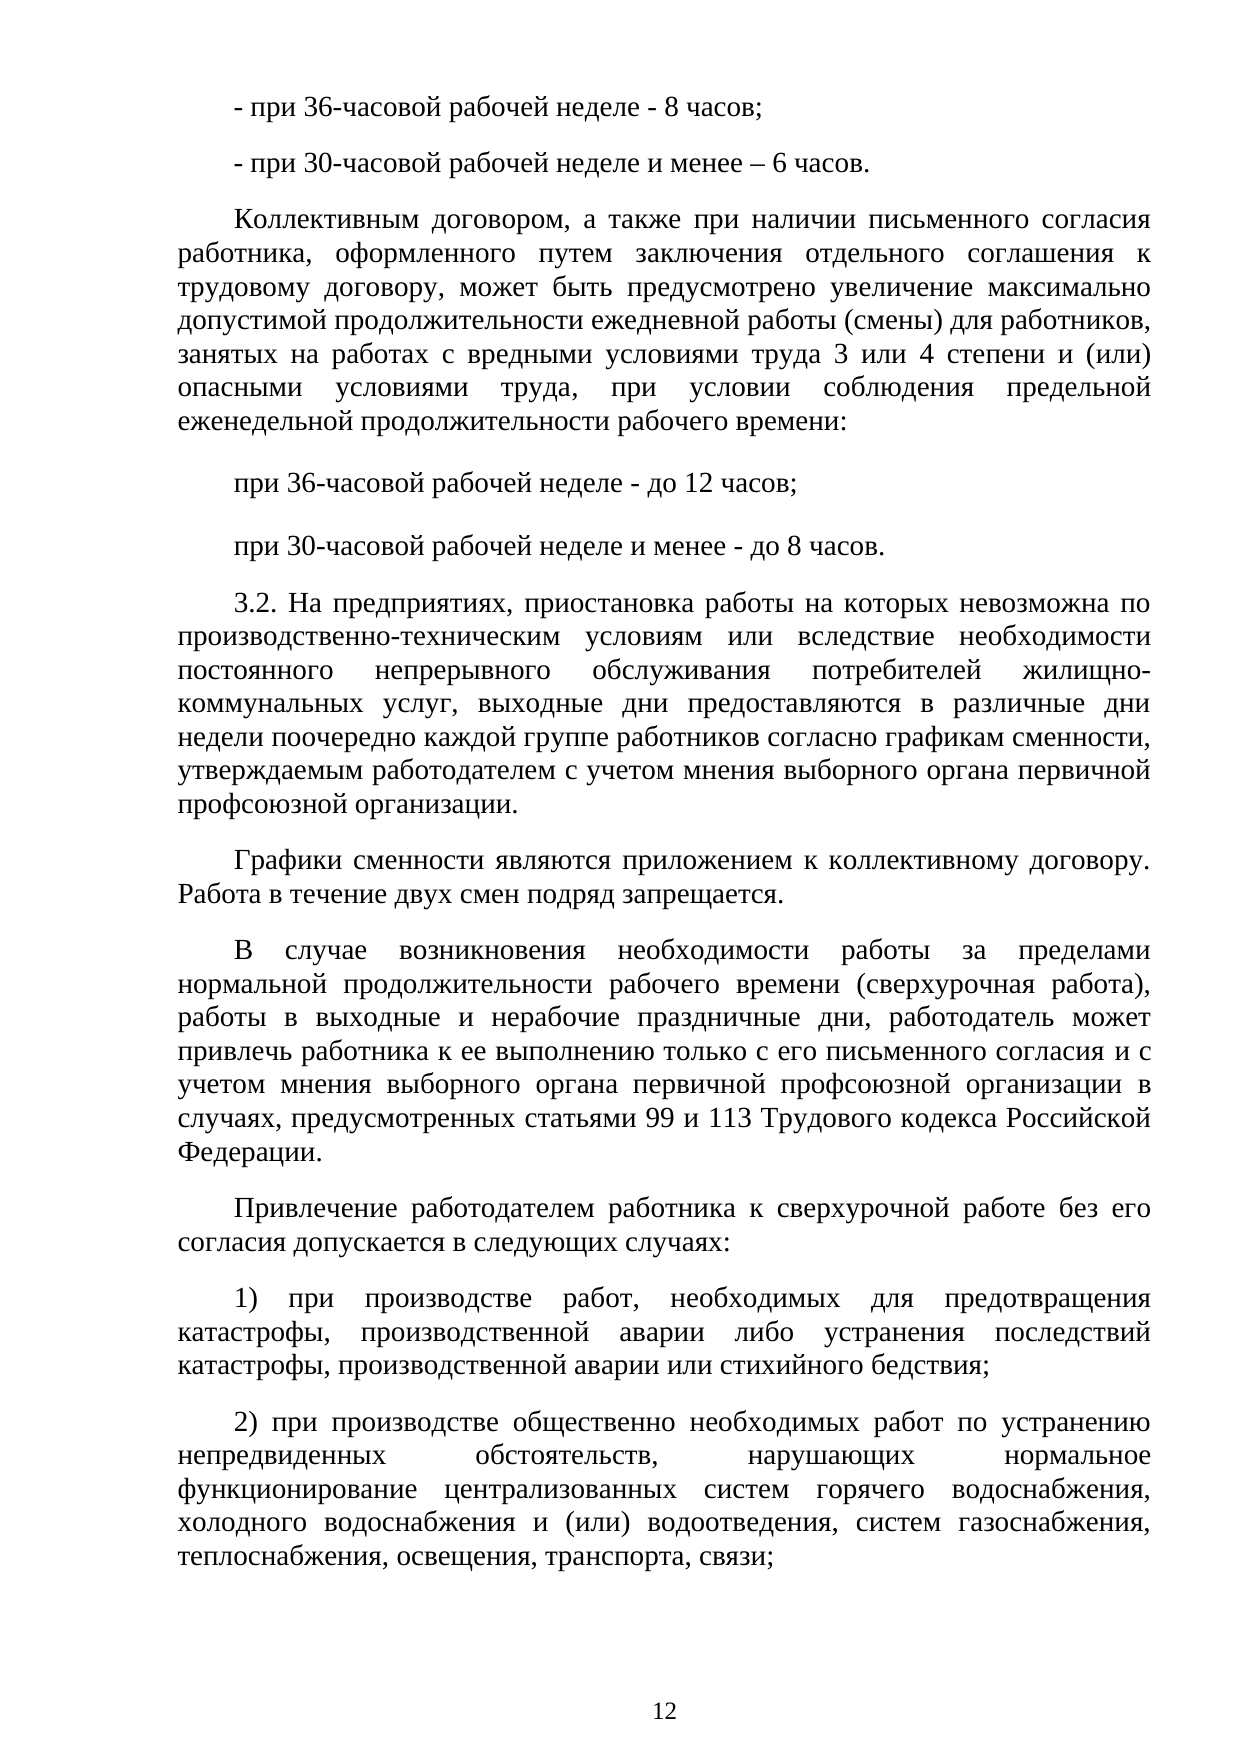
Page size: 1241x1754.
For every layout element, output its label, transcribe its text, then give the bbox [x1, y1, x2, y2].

text В случае возникновения необходимости работы за пределами нормальной продолжительности рабочего времени (сверхурочная работа), работы в выходные и нерабочие праздничные дни, работодатель может привлечь работника к ее выполнению только с его письменного согласия и с учетом мнения выборного органа первичной профсоюзной организации в случаях, предусмотренных статьями 99 и 113 Трудового кодекса Российской Федерации. [177, 932, 1152, 1167]
text Привлечение работодателем работника к сверхурочной работе без его согласия допускается в следующих случаях: [177, 1190, 1152, 1257]
text - при 30-часовой рабочей неделе и менее – 6 часов. [177, 145, 1152, 179]
text 3.2. На предприятиях, приостановка работы на которых невозможна по производственно-техническим условиям или вследствие необходимости постоянного непрерывного обслуживания потребителей жилищно-коммунальных услуг, выходные дни предоставляются в различные дни недели поочередно каждой группе работников согласно графикам сменности, утверждаемым работодателем с учетом мнения выборного органа первичной профсоюзной организации. [177, 585, 1152, 819]
text при 30-часовой рабочей неделе и менее - до 8 часов. [177, 528, 1152, 562]
text Коллективным договором, а также при наличии письменного согласия работника, оформленного путем заключения отдельного соглашения к трудовому договору, может быть предусмотрено увеличение максимально допустимой продолжительности ежедневной работы (смены) для работников, занятых на работах с вредными условиями труда 3 или 4 степени и (или) опасными условиями труда, при условии соблюдения предельной еженедельной продолжительности рабочего времени: [177, 202, 1152, 436]
text 1) при производстве работ, необходимых для предотвращения катастрофы, производственной аварии либо устранения последствий катастрофы, производственной аварии или стихийного бедствия; [177, 1280, 1152, 1381]
text - при 36-часовой рабочей неделе - 8 часов; [177, 89, 1152, 122]
text Графики сменности являются приложением к коллективному договору. Работа в течение двух смен подряд запрещается. [177, 842, 1152, 909]
text при 36-часовой рабочей неделе - до 12 часов; [177, 466, 1152, 499]
text 2) при производстве общественно необходимых работ по устранению непредвиденных обстоятельств, нарушающих нормальное функционирование централизованных систем горячего водоснабжения, холодного водоснабжения и (или) водоотведения, систем газоснабжения, теплоснабжения, освещения, транспорта, связи; [177, 1404, 1152, 1571]
